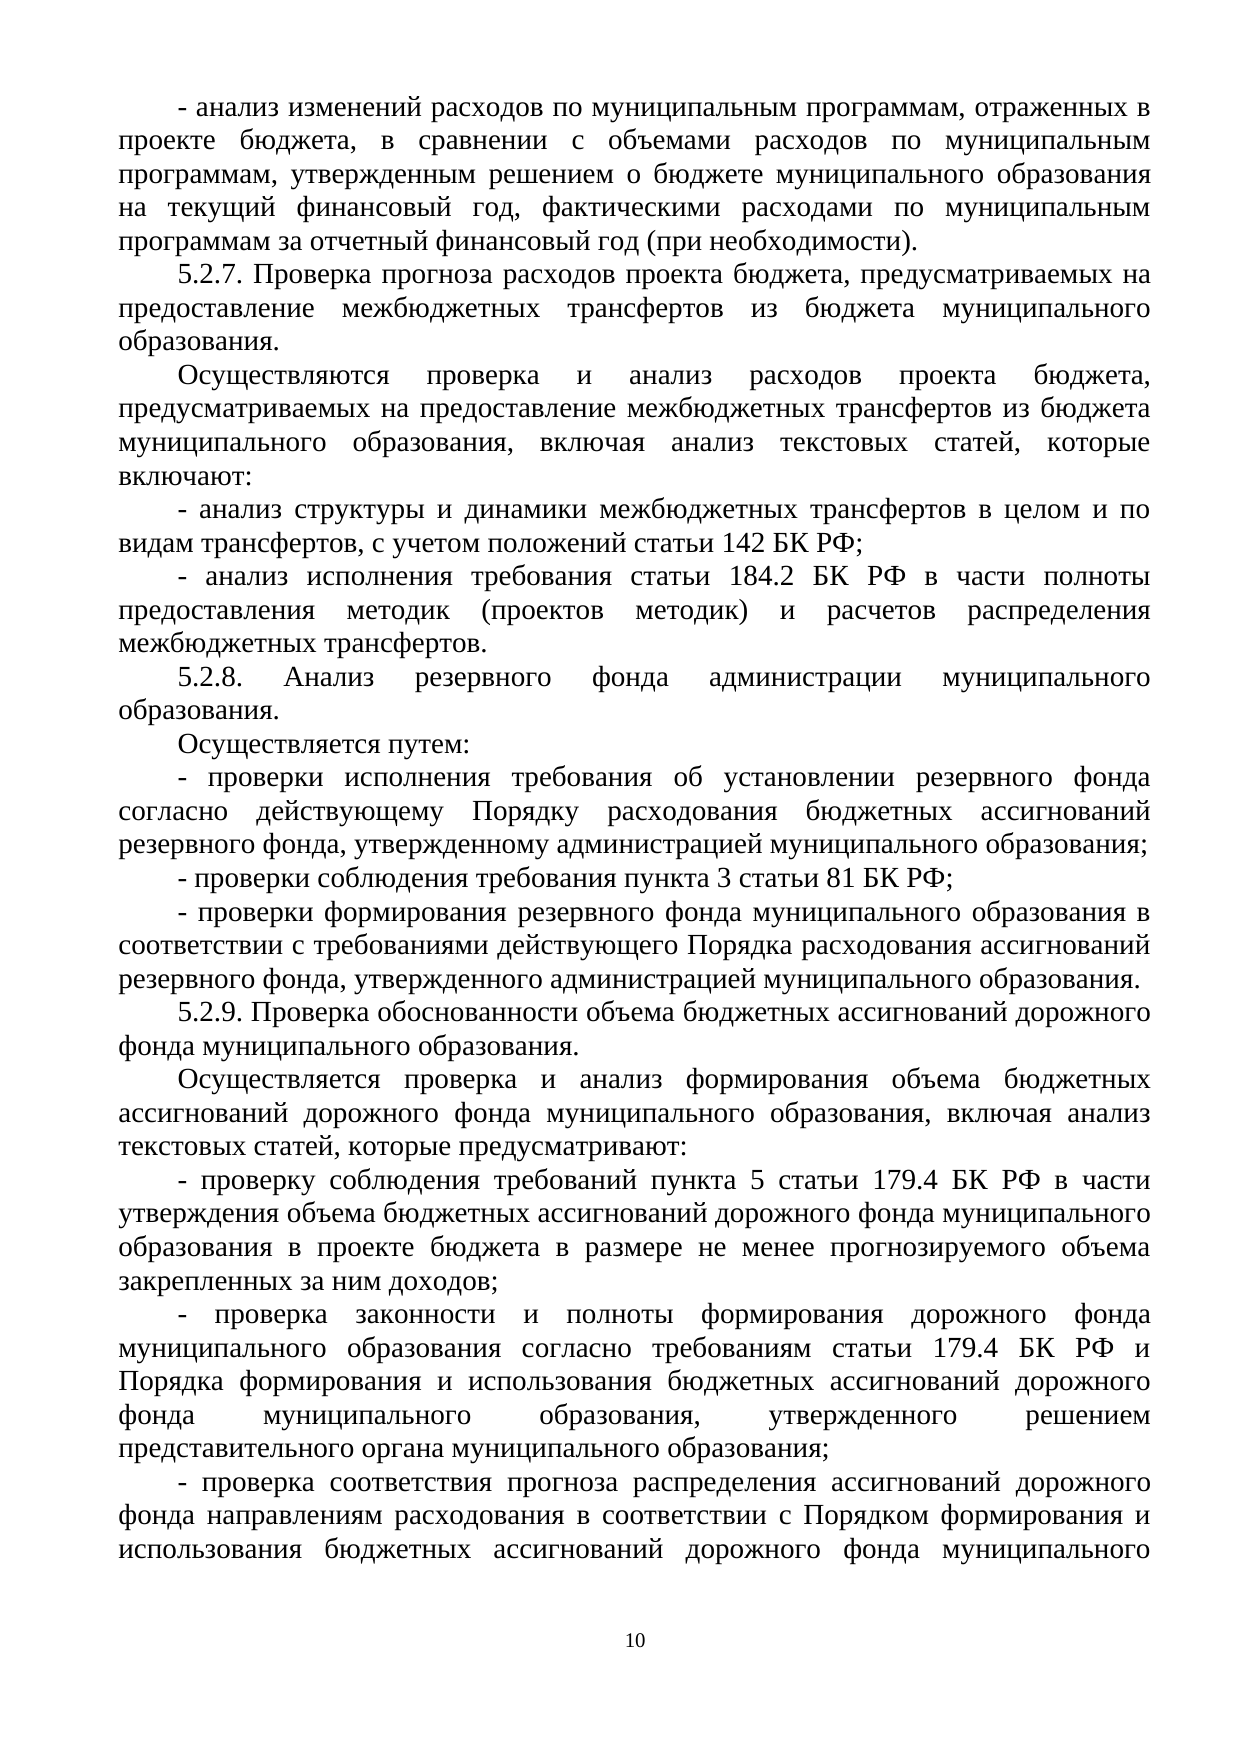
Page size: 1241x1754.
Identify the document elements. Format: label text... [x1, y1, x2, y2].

text 5.2.9. Проверка обоснованности объема бюджетных ассигнований дорожного фонда муниципального образования. [118, 994, 1152, 1061]
text - проверки соблюдения требования пункта 3 статьи 81 БК РФ; [118, 860, 1152, 894]
text - анализ структуры и динамики межбюджетных трансфертов в целом и по видам трансфертов, с учетом положений статьи 142 БК РФ; [118, 491, 1152, 558]
text - анализ исполнения требования статьи 184.2 БК РФ в части полноты предоставления методик (проектов методик) и расчетов распределения межбюджетных трансфертов. [118, 558, 1152, 659]
text - проверки формирования резервного фонда муниципального образования в соответствии с требованиями действующего Порядка расходования ассигнований резервного фонда, утвержденного администрацией муниципального образования. [118, 894, 1152, 994]
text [118, 1464, 1152, 1564]
text Осуществляется проверка и анализ формирования объема бюджетных ассигнований дорожного фонда муниципального образования, включая анализ текстовых статей, которые предусматривают: [118, 1061, 1152, 1162]
text 5.2.7. Проверка прогноза расходов проекта бюджета, предусматриваемых на предоставление межбюджетных трансфертов из бюджета муниципального образования. [118, 256, 1152, 357]
text Осуществляется путем: [118, 726, 1152, 759]
text Осуществляются проверка и анализ расходов проекта бюджета, предусматриваемых на предоставление межбюджетных трансфертов из бюджета муниципального образования, включая анализ текстовых статей, которые включают: [118, 357, 1152, 491]
text - проверки исполнения требования об установлении резервного фонда согласно действующему Порядку расходования бюджетных ассигнований резервного фонда, утвержденному администрацией муниципального образования; [118, 759, 1152, 860]
text - анализ изменений расходов по муниципальным программам, отраженных в проекте бюджета, в сравнении с объемами расходов по муниципальным программам, утвержденным решением о бюджете муниципального образования на текущий финансовый год, фактическими расходами по муниципальным программам за отчетный финансовый год (при необходимости). [118, 89, 1152, 256]
text - проверка законности и полноты формирования дорожного фонда муниципального образования согласно требованиям статьи 179.4 БК РФ и Порядка формирования и использования бюджетных ассигнований дорожного фонда муниципального образования, утвержденного решением представительного органа муниципального образования; [118, 1296, 1152, 1464]
text - проверку соблюдения требований пункта 5 статьи 179.4 БК РФ в части утверждения объема бюджетных ассигнований дорожного фонда муниципального образования в проекте бюджета в размере не менее прогнозируемого объема закрепленных за ним доходов; [118, 1162, 1152, 1296]
text 5.2.8. Анализ резервного фонда администрации муниципального образования. [118, 659, 1152, 726]
